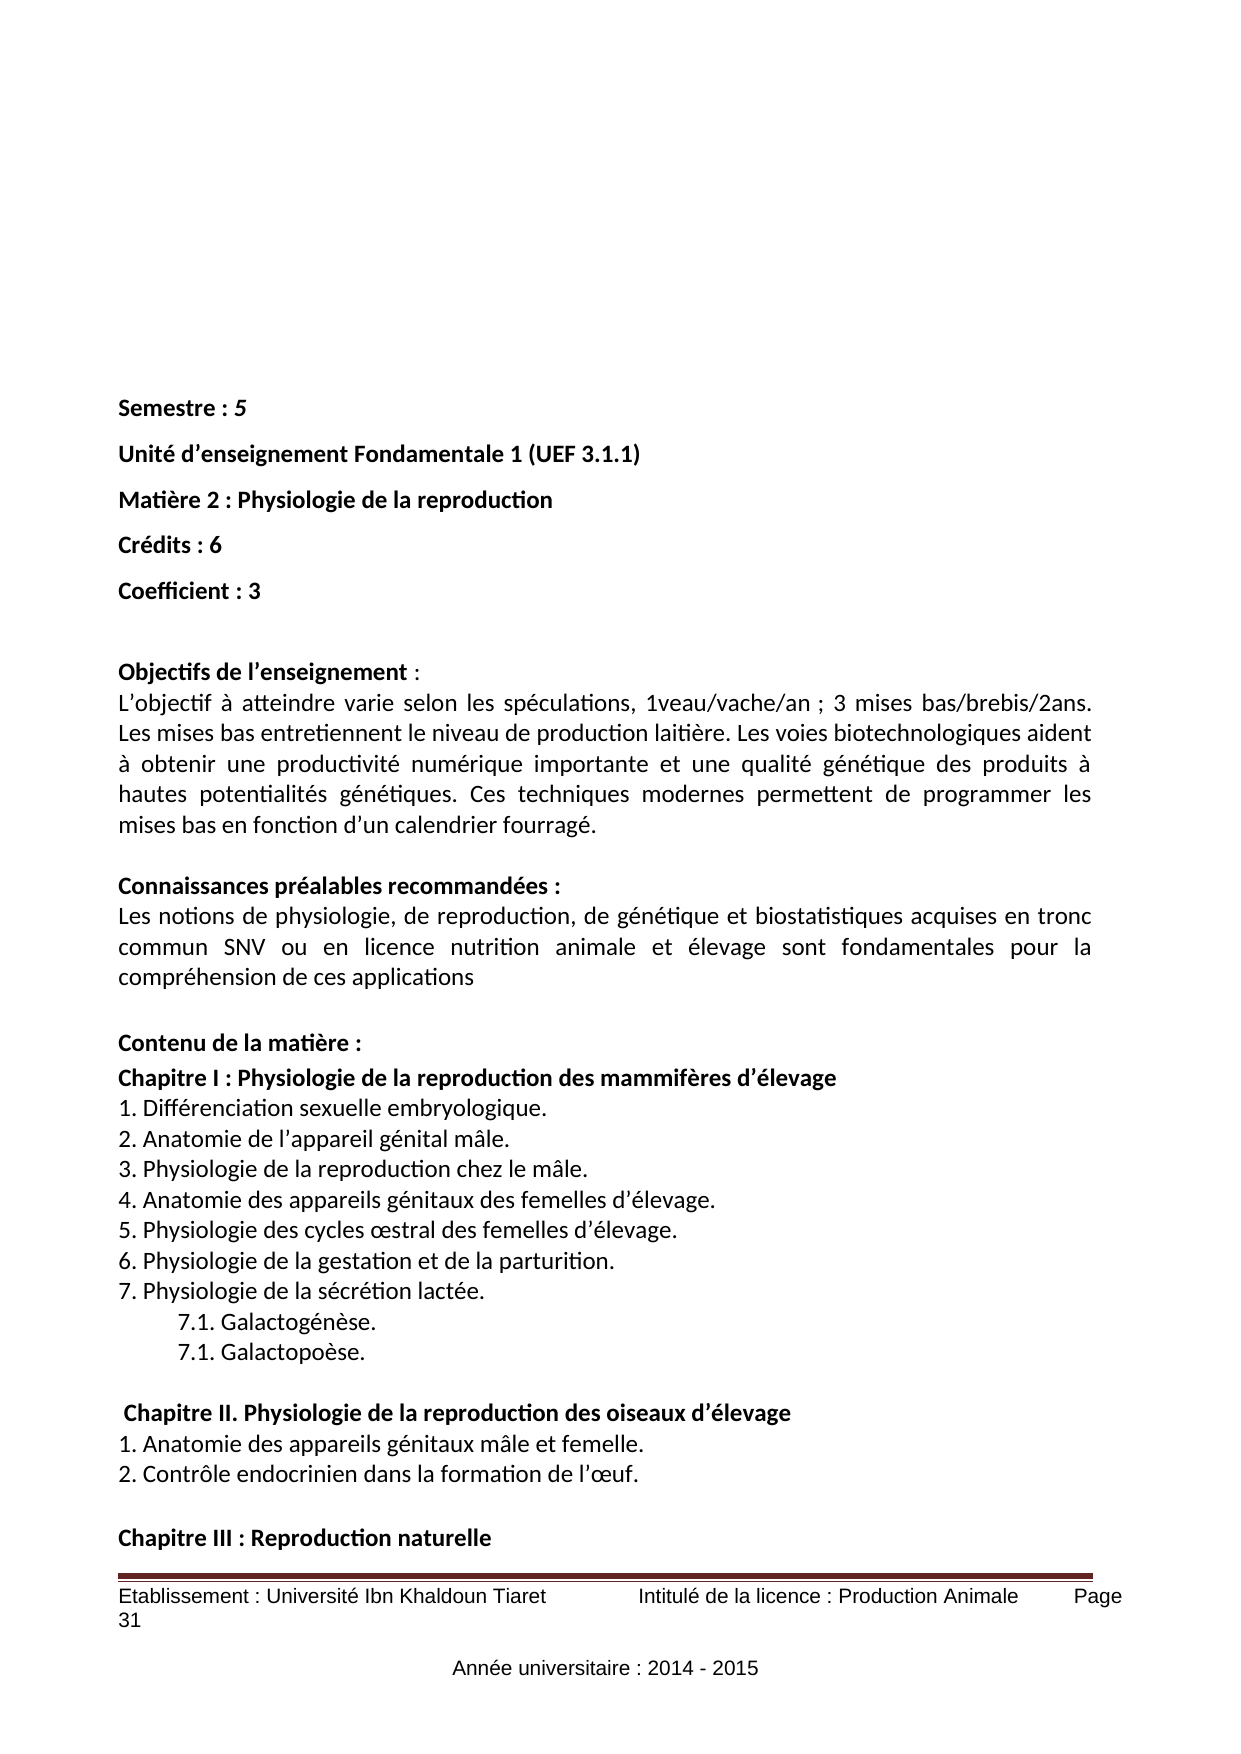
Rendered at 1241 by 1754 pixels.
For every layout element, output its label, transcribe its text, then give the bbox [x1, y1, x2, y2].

text Chapitre III : Reproduction naturelle [118, 1522, 1093, 1553]
text 6. Physiologie de la gestation et de la parturition. [118, 1245, 1093, 1276]
text Chapitre I : Physiologie de la reproduction des mammifères d’élevage [118, 1062, 1093, 1092]
text 7.1. Galactogénèse. [177, 1306, 1093, 1337]
text 7. Physiologie de la sécrétion lactée. [118, 1276, 1093, 1306]
text 3. Physiologie de la reproduction chez le mâle. [118, 1153, 1093, 1184]
text Objectifs de l’enseignement : [118, 656, 1093, 687]
text Connaissances préalables recommandées : [118, 870, 1093, 900]
text Unité d’enseignement Fondamentale 1 (UEF 3.1.1) [118, 438, 1093, 469]
text 7.1. Galactopoèse. [177, 1337, 1093, 1367]
text 5. Physiologie des cycles œstral des femelles d’élevage. [118, 1214, 1093, 1245]
text 4. Anatomie des appareils génitaux des femelles d’élevage. [118, 1184, 1093, 1214]
text 2. Anatomie de l’appareil génital mâle. [118, 1123, 1093, 1153]
text 1. Différenciation sexuelle embryologique. [118, 1092, 1093, 1123]
text 2. Contrôle endocrinien dans la formation de l’œuf. [118, 1459, 1093, 1489]
text 1. Anatomie des appareils génitaux mâle et femelle. [118, 1428, 1093, 1459]
text Coefficient : 3 [118, 575, 1093, 606]
text Semestre : 5 [118, 392, 1093, 423]
text Matière 2 : Physiologie de la reproduction [118, 484, 1093, 514]
text Contenu de la matière : [118, 1027, 1093, 1057]
text Les notions de physiologie, de reproduction, de génétique et biostatistiques acquises en tronc commun SNV ou en licence nutrition animale et élevage sont fondamentales pour la compréhension de ces applications [118, 900, 1093, 992]
text L’objectif à atteindre varie selon les spéculations, 1veau/vache/an ; 3 mises bas/brebis/2ans. Les mises bas entretiennent le niveau de production laitière. Les voies biotechnologiques aident à obtenir une productivité numérique importante et une qualité génétique des produits à hautes potentialités génétiques. Ces techniques modernes permettent de programmer les mises bas en fonction d’un calendrier fourragé. [118, 687, 1093, 839]
text Crédits : 6 [118, 530, 1093, 560]
text Chapitre II. Physiologie de la reproduction des oiseaux d’élevage [118, 1398, 1093, 1428]
